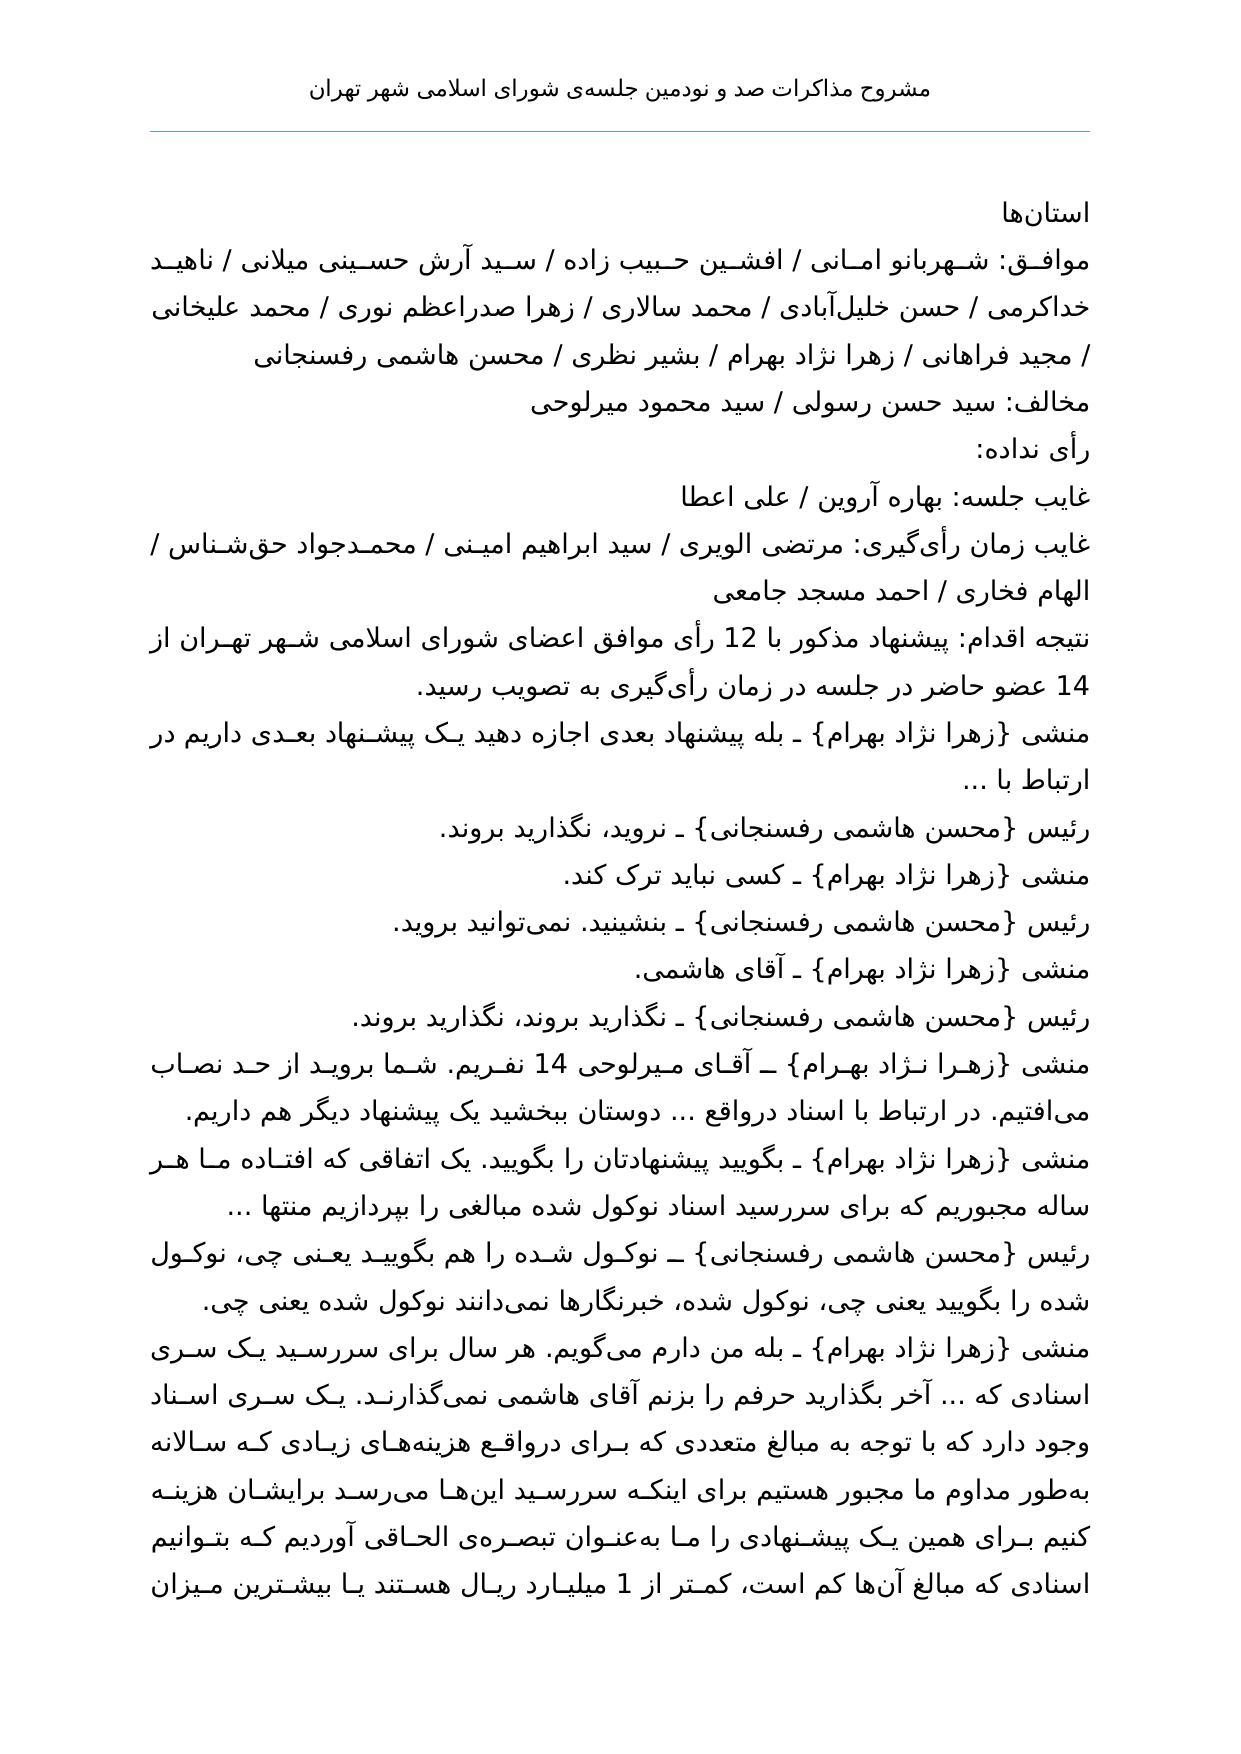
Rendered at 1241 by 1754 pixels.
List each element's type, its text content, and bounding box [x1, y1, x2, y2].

text منشی {زهرا نژاد بهرام} ـ بله پیشنهاد بعدی اجازه دهید یک پیشنهاد بعدی داریم در ارتباط با ... [150, 717, 1090, 796]
text رئیس {محسن هاشمی رفسنجانی} ـ نروید، نگذارید بروند. [150, 812, 1090, 843]
text غایب جلسه: بهاره آروين / علی اعطا [150, 481, 1090, 512]
text منشی {زهرا نژاد بهرام} ـ کسی نباید ترک کند. [150, 859, 1090, 891]
text رئیس {محسن هاشمی رفسنجانی} ـ نگذارید بروند، نگذارید بروند. [150, 1001, 1090, 1033]
text رئیس {محسن هاشمی رفسنجانی} ـ بنشینید. نمی‌توانید بروید. [150, 906, 1090, 938]
text منشی {زهرا نژاد بهرام} ـ بگویید پیشنهادتان را بگویید. یک اتفاقی که افتاده ما هر ساله مجبوریم که برای سررسید اسناد نوکول شده مبالغی را بپردازیم منتها ... [150, 1143, 1090, 1222]
text رئیس {محسن هاشمی رفسنجانی} ـ نوکول شده را هم بگویید یعنی چی، نوکول شده را بگویید یعنی چی، نوکول شده، خبرنگارها نمی‌دانند نوکول شده یعنی چی. [150, 1237, 1090, 1316]
text منشی {زهرا نژاد بهرام} ـ آقای هاشمی. [150, 954, 1090, 985]
text منشی {زهرا نژاد بهرام} ـ آقای میرلوحی 14 نفریم. شما بروید از حد نصاب می‌افتیم. در ارتباط با اسناد درواقع ... دوستان ببخشید یک پیشنهاد دیگر هم داریم. [150, 1048, 1090, 1127]
text موافق: شهربانو امانی / افشین حبیب زاده / سید آرش حسینی میلانی / ناهید خداکرمی / حسن خلیل‌آبادی / محمد سالاری / زهرا صدراعظم نوری / محمد علیخانی / مجید فراهانی / زهرا نژاد بهرام / بشیر نظری / محسن هاشمی رفسنجانی [150, 244, 1090, 371]
text غایب زمان رأی‌گیری: مرتضی الویری / سید ابراهیم امینی / محمدجواد حق‌شناس / الهام فخاری / احمد مسجد جامعی [150, 528, 1090, 607]
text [150, 1332, 1090, 1600]
text رأی نداده: [150, 433, 1090, 465]
text مخالف: سید حسن رسولی / سید محمود میرلوحی [150, 386, 1090, 418]
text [150, 197, 1090, 229]
text نتیجه اقدام: پیشنهاد مذکور با 12 رأی‌ موافق اعضای شورای اسلامی شهر تهران از 14 عضو حاضر در جلسه در زمان رأی‌گیری به تصویب رسید. [150, 623, 1090, 702]
